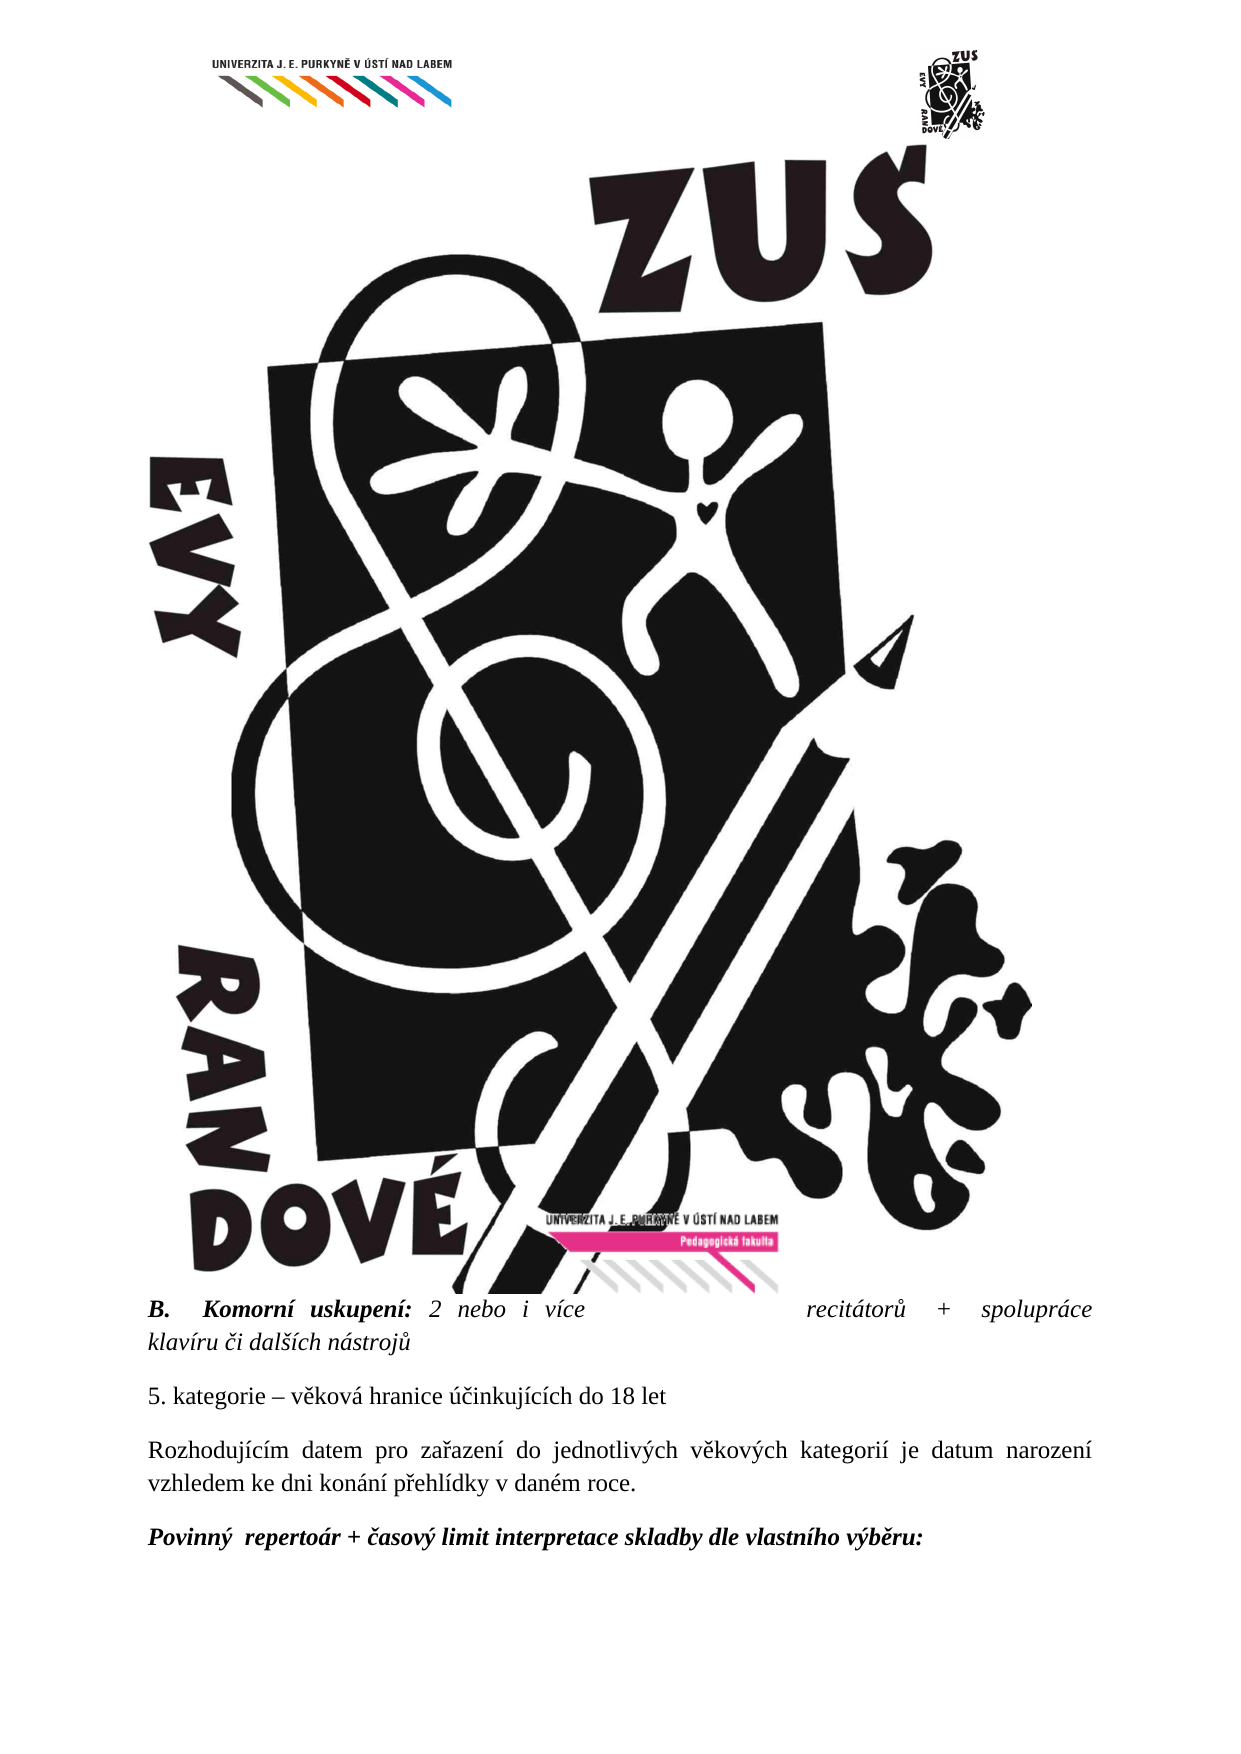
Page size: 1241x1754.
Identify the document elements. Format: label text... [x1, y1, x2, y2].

text Rozhodujícím datem pro zařazení do jednotlivých věkových kategorií je datum narození vzhledem ke dni konání přehlídky v daném roce. [148, 1435, 1093, 1496]
picture [147, 44, 1032, 1299]
text B. Komorní uskupení: 2 nebo i více recitátorů + spolupráce klavíru či dalších nástrojů [148, 1294, 1093, 1356]
text 5. kategorie – věková hranice účinkujících do 18 let [148, 1381, 1093, 1409]
text Povinný repertoár + časový limit interpretace skladby dle vlastního výběru: [148, 1522, 1093, 1550]
